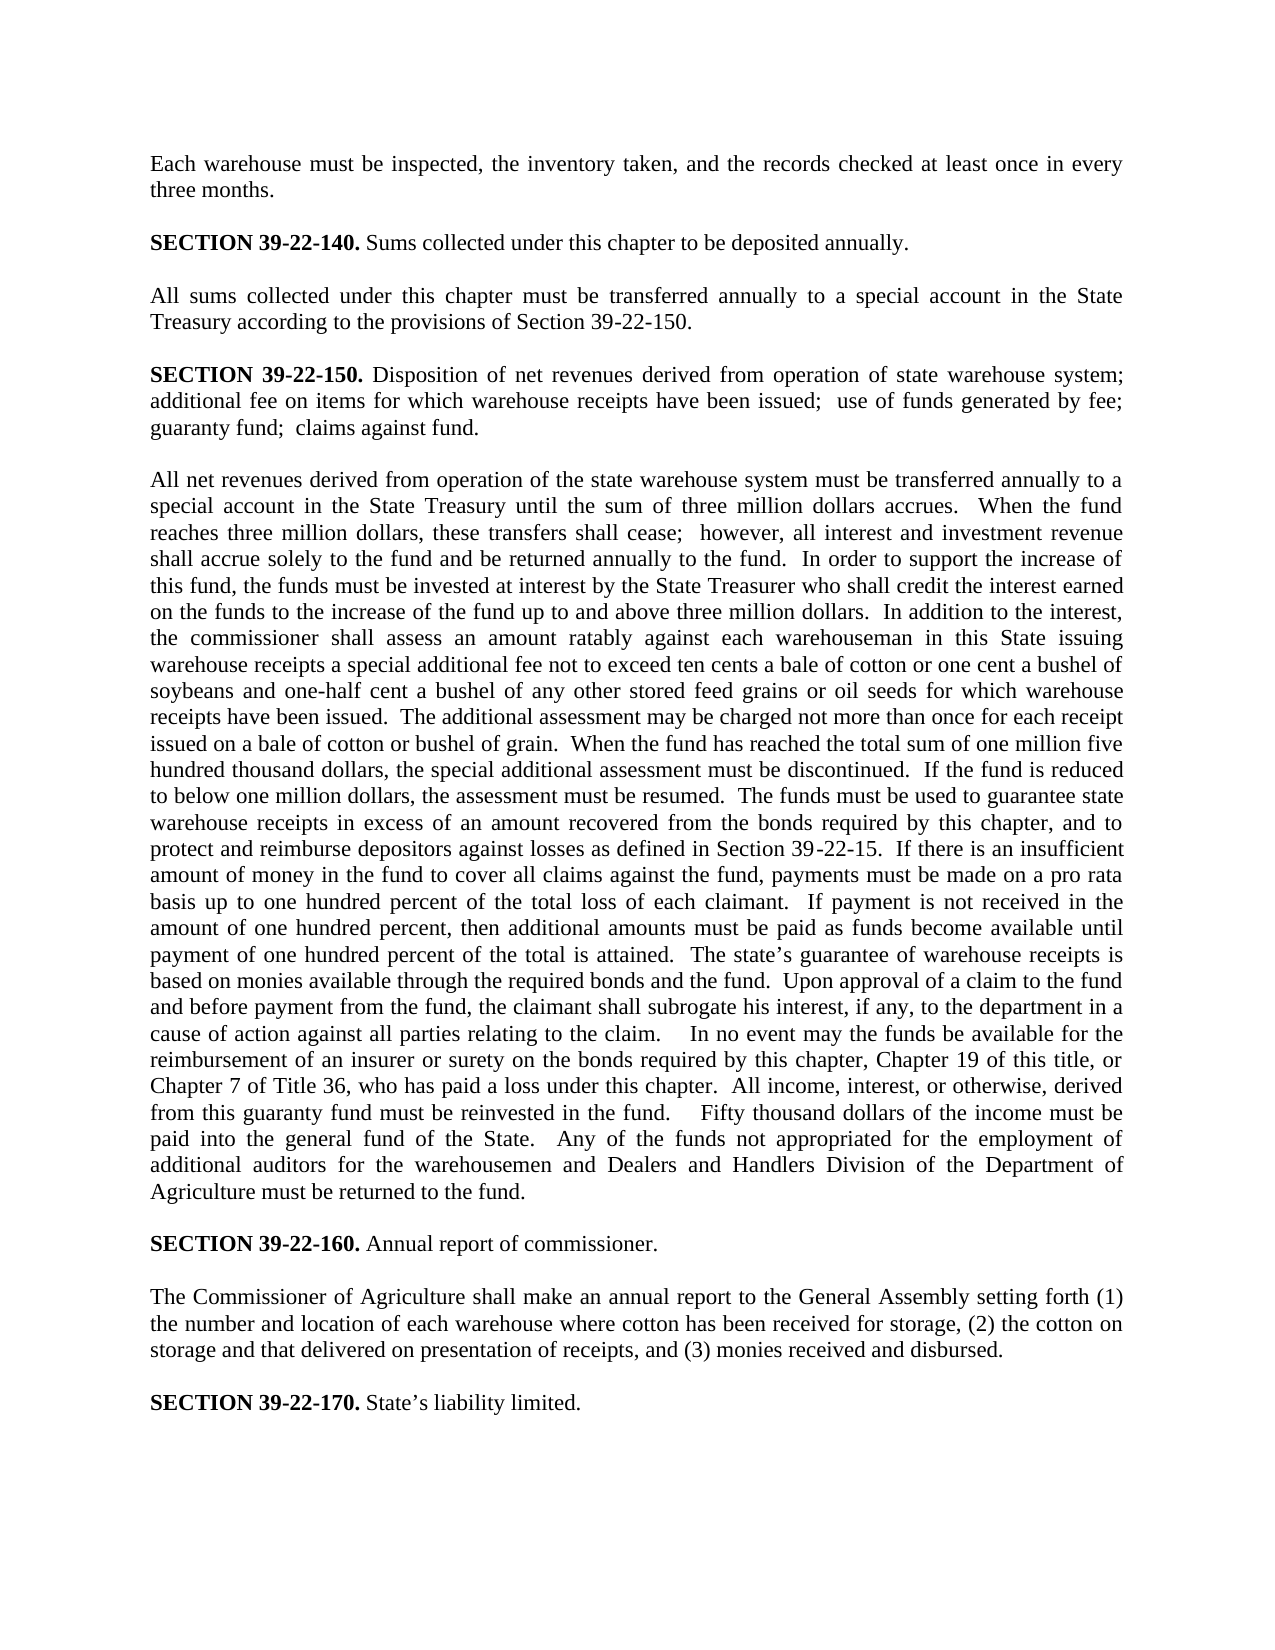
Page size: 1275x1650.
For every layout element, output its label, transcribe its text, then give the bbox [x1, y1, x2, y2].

text All net revenues derived from operation of the state warehouse system must be transferred annually to a special account in the State Treasury until the sum of three million dollars accrues. When the fund reaches three million dollars, these transfers shall cease; however, all interest and investment revenue shall accrue solely to the fund and be returned annually to the fund. In order to support the increase of this fund, the funds must be invested at interest by the State Treasurer who shall credit the interest earned on the funds to the increase of the fund up to and above three million dollars. In addition to the interest, the commissioner shall assess an amount ratably against each warehouseman in this State issuing warehouse receipts a special additional fee not to exceed ten cents a bale of cotton or one cent a bushel of soybeans and one-half cent a bushel of any other stored feed grains or oil seeds for which warehouse receipts have been issued. The additional assessment may be charged not more than once for each receipt issued on a bale of cotton or bushel of grain. When the fund has reached the total sum of one million five hundred thousand dollars, the special additional assessment must be discontinued. If the fund is reduced to below one million dollars, the assessment must be resumed. The funds must be used to guarantee state warehouse receipts in excess of an amount recovered from the bonds required by this chapter, and to protect and reimburse depositors against losses as defined in Section 39-22-15. If there is an insufficient amount of money in the fund to cover all claims against the fund, payments must be made on a pro rata basis up to one hundred percent of the total loss of each claimant. If payment is not received in the amount of one hundred percent, then additional amounts must be paid as funds become available until payment of one hundred percent of the total is attained. The state’s guarantee of warehouse receipts is based on monies available through the required bonds and the fund. Upon approval of a claim to the fund and before payment from the fund, the claimant shall subrogate his interest, if any, to the department in a cause of action against all parties relating to the claim. In no event may the funds be available for the reimbursement of an insurer or surety on the bonds required by this chapter, Chapter 19 of this title, or Chapter 7 of Title 36, who has paid a loss under this chapter. All income, interest, or otherwise, derived from this guaranty fund must be reinvested in the fund. Fifty thousand dollars of the income must be paid into the general fund of the State. Any of the funds not appropriated for the employment of additional auditors for the warehousemen and Dealers and Handlers Division of the Department of Agriculture must be returned to the fund. [150, 466, 1125, 1204]
text SECTION 39-22-170. State’s liability limited. [150, 1389, 1125, 1415]
text SECTION 39-22-150. Disposition of net revenues derived from operation of state warehouse system; additional fee on items for which warehouse receipts have been issued; use of funds generated by fee; guaranty fund; claims against fund. [150, 361, 1125, 440]
text SECTION 39-22-140. Sums collected under this chapter to be deposited annually. [150, 229, 1125, 255]
text The Commissioner of Agriculture shall make an annual report to the General Assembly setting forth (1) the number and location of each warehouse where cotton has been received for storage, (2) the cotton on storage and that delivered on presentation of receipts, and (3) monies received and disbursed. [150, 1283, 1125, 1362]
text SECTION 39-22-160. Annual report of commissioner. [150, 1231, 1125, 1257]
text Each warehouse must be inspected, the inventory taken, and the records checked at least once in every three months. [150, 150, 1125, 203]
text All sums collected under this chapter must be transferred annually to a special account in the State Treasury according to the provisions of Section 39-22-150. [150, 282, 1125, 334]
